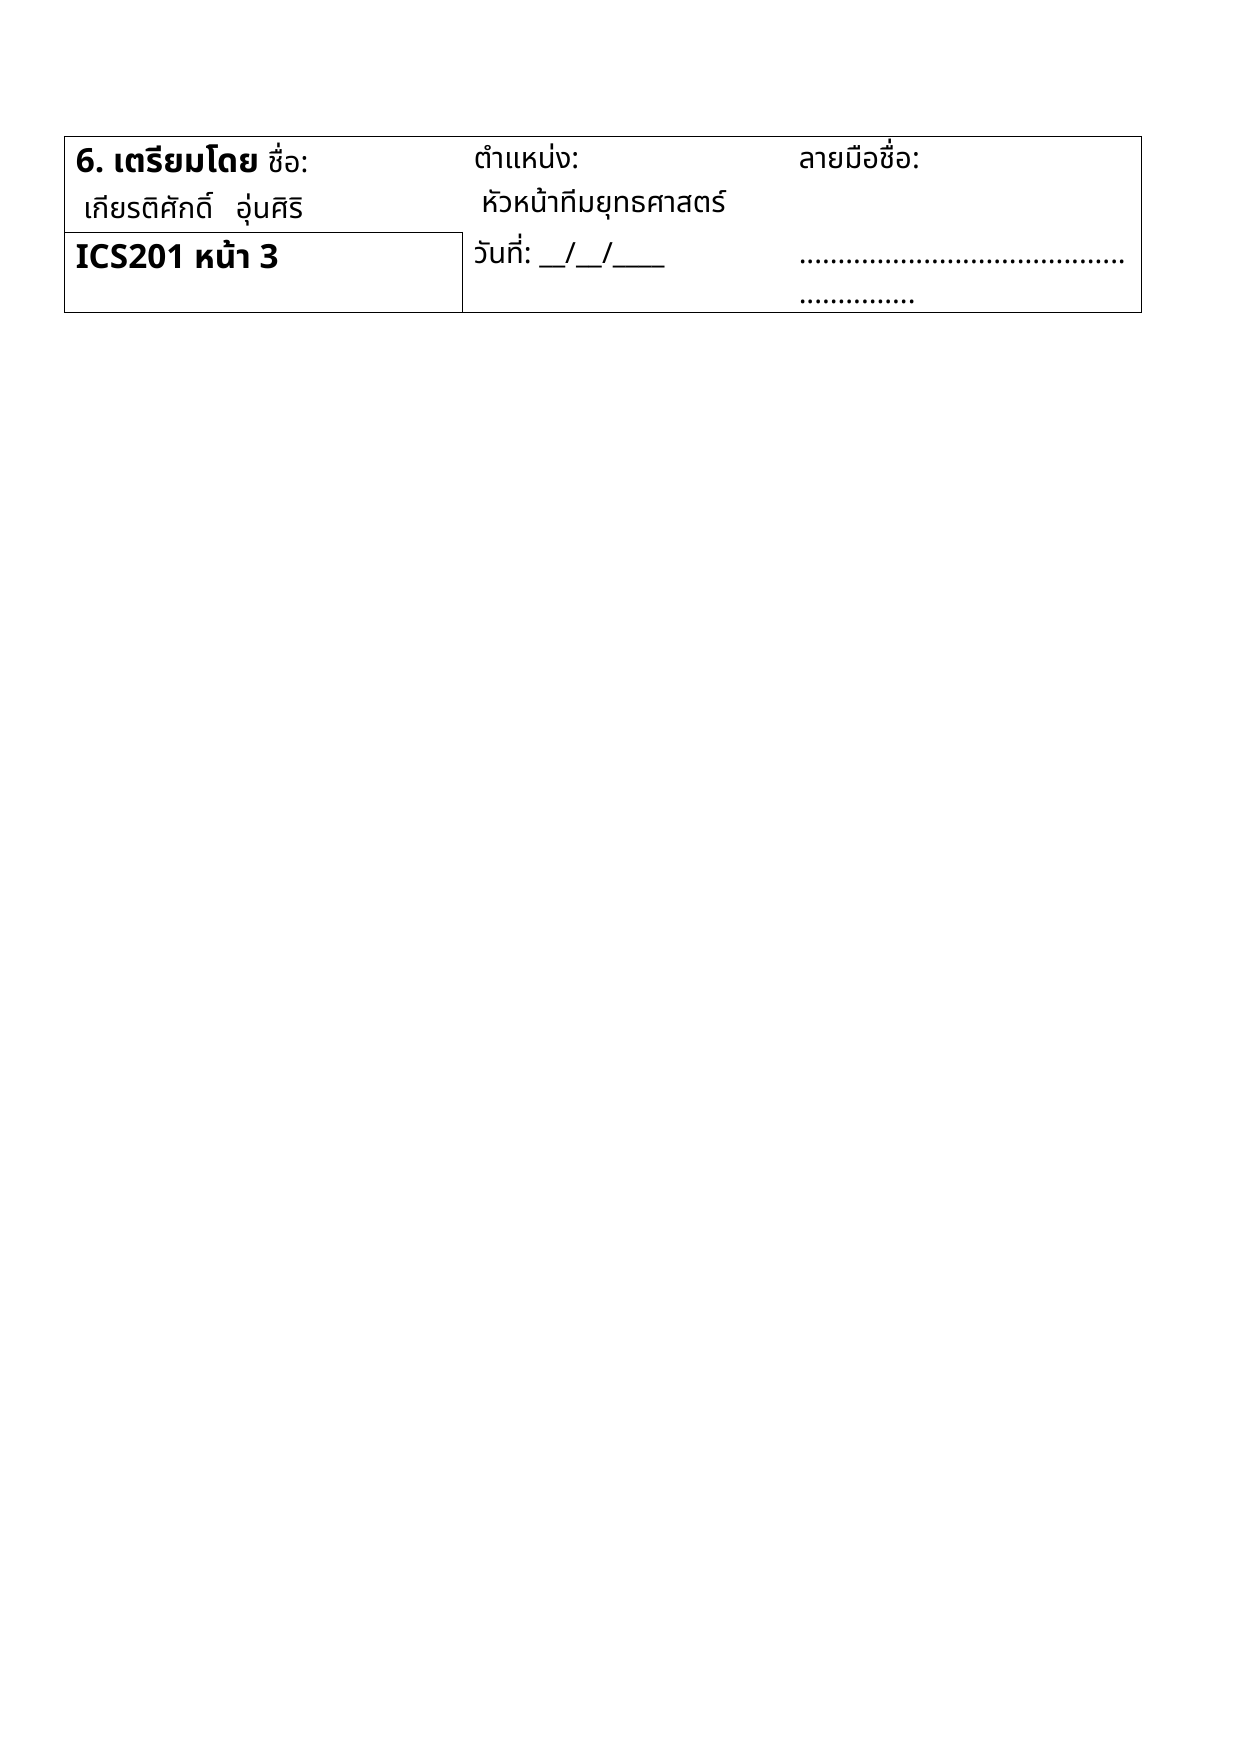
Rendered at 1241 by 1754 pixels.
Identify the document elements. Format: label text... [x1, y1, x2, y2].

table_cell ......................................................... [787, 232, 1141, 312]
table_cell ลายมือชื่อ: [787, 137, 1141, 232]
table_cell 6. เตรียมโดย ชื่อ: [65, 137, 462, 232]
table_cell ICS201 หน้า 3 [65, 233, 462, 312]
table_cell วันที่: [463, 232, 787, 312]
table_cell ตำแหน่ง: [463, 137, 787, 232]
